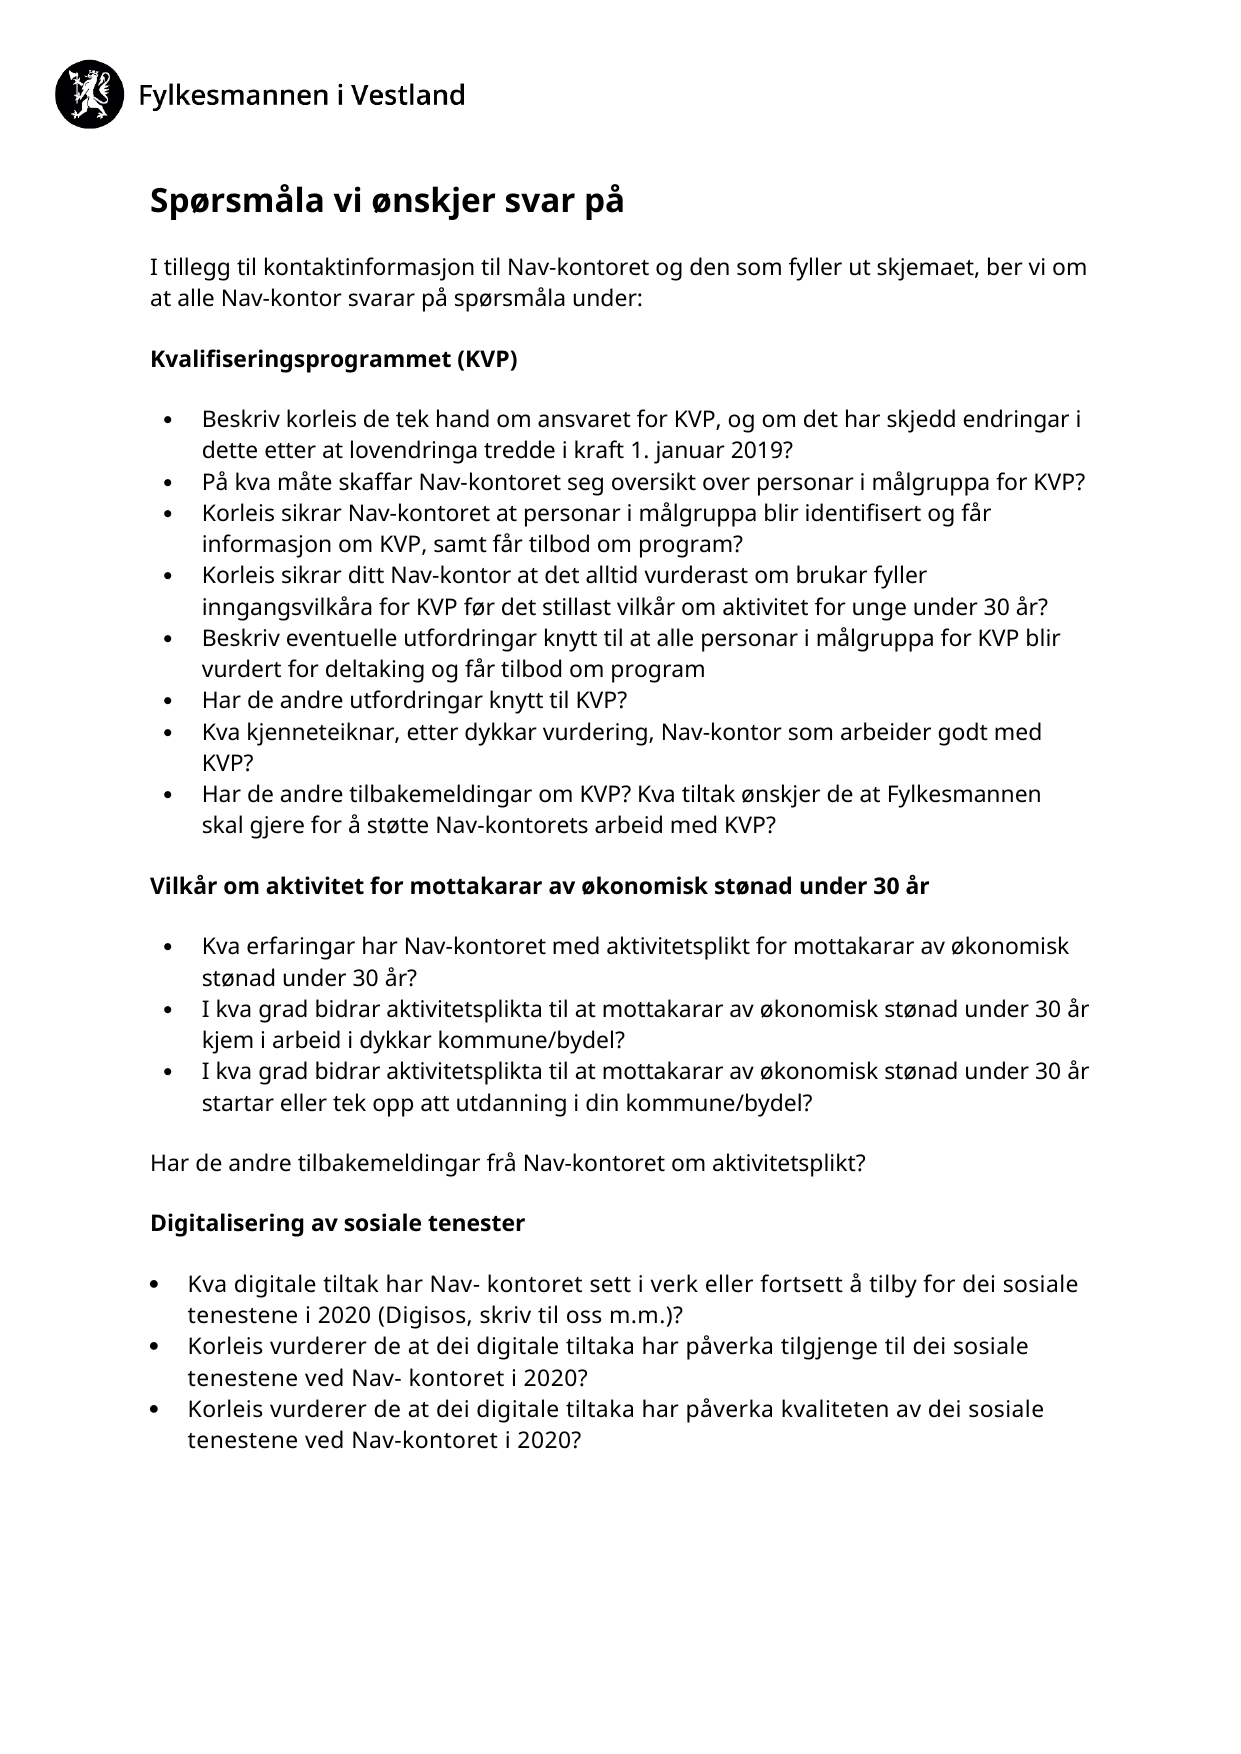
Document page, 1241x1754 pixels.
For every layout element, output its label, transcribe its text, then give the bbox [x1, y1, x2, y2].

list Korleis sikrar ditt Nav-kontor at det alltid vurderast om brukar fyller inngangsvilkåra for KVP før det stillast vilkår om aktivitet for unge under 30 år? [164, 559, 1090, 622]
list Korleis sikrar Nav-kontoret at personar i målgruppa blir identifisert og får informasjon om KVP, samt får tilbod om program? [164, 497, 1090, 559]
list Kva erfaringar har Nav-kontoret med aktivitetsplikt for mottakarar av økonomisk stønad under 30 år? [164, 930, 1090, 993]
list Kva digitale tiltak har Nav- kontoret sett i verk eller fortsett å tilby for dei sosiale tenestene i 2020 (Digisos, skriv til oss m.m.)? [150, 1268, 1090, 1330]
text Spørsmåla vi ønskjer svar på [150, 177, 1090, 222]
list Korleis vurderer de at dei digitale tiltaka har påverka kvaliteten av dei sosiale tenestene ved Nav-kontoret i 2020? [150, 1393, 1090, 1455]
text Digitalisering av sosiale tenester [150, 1207, 1090, 1239]
text Vilkår om aktivitet for mottakarar av økonomisk stønad under 30 år [150, 870, 1090, 901]
list Beskriv korleis de tek hand om ansvaret for KVP, og om det har skjedd endringar i dette etter at lovendringa tredde i kraft 1. januar 2019? [164, 403, 1090, 466]
list Korleis vurderer de at dei digitale tiltaka har påverka tilgjenge til dei sosiale tenestene ved Nav- kontoret i 2020? [150, 1330, 1090, 1393]
list I kva grad bidrar aktivitetsplikta til at mottakarar av økonomisk stønad under 30 år kjem i arbeid i dykkar kommune/bydel? [164, 993, 1090, 1055]
list Har de andre utfordringar knytt til KVP? [164, 684, 1090, 716]
text I tillegg til kontaktinformasjon til Nav-kontoret og den som fyller ut skjemaet, ber vi om at alle Nav-kontor svarar på spørsmåla under: [150, 251, 1090, 314]
list Har de andre tilbakemeldingar om KVP? Kva tiltak ønskjer de at Fylkesmannen skal gjere for å støtte Nav-kontorets arbeid med KVP? [164, 778, 1090, 841]
picture [51, 54, 471, 133]
list På kva måte skaffar Nav-kontoret seg oversikt over personar i målgruppa for KVP? [164, 466, 1090, 497]
text Har de andre tilbakemeldingar frå Nav-kontoret om aktivitetsplikt? [150, 1147, 1090, 1178]
list I kva grad bidrar aktivitetsplikta til at mottakarar av økonomisk stønad under 30 år startar eller tek opp att utdanning i din kommune/bydel? [164, 1055, 1090, 1118]
list Kva kjenneteiknar, etter dykkar vurdering, Nav-kontor som arbeider godt med KVP? [164, 716, 1090, 778]
text Kvalifiseringsprogrammet (KVP) [150, 343, 1090, 374]
list Beskriv eventuelle utfordringar knytt til at alle personar i målgruppa for KVP blir vurdert for deltaking og får tilbod om program [164, 622, 1090, 684]
